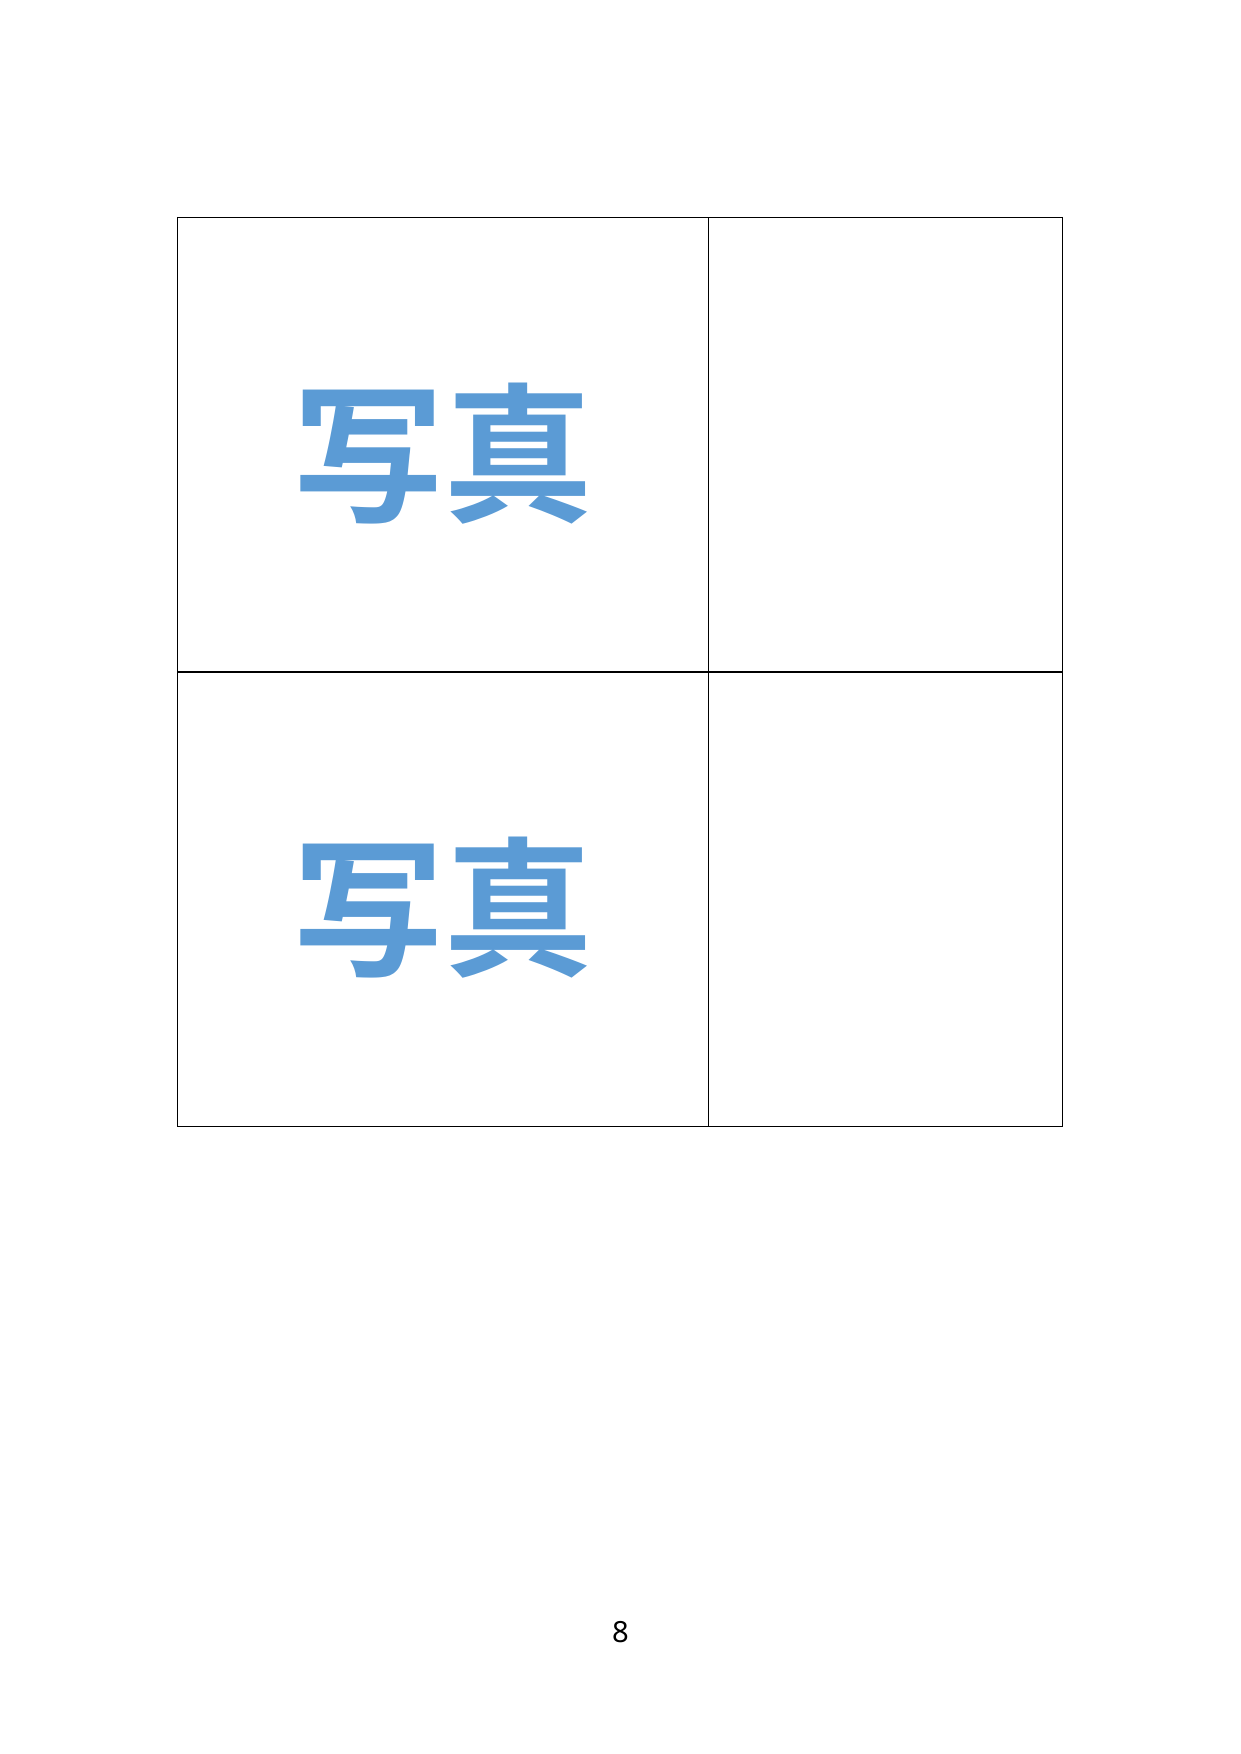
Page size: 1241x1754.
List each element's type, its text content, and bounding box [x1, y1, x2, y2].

table_cell [709, 673, 1062, 1126]
table_cell 写真 [178, 218, 708, 671]
table_cell [709, 218, 1062, 671]
table_cell 写真 [178, 673, 708, 1126]
